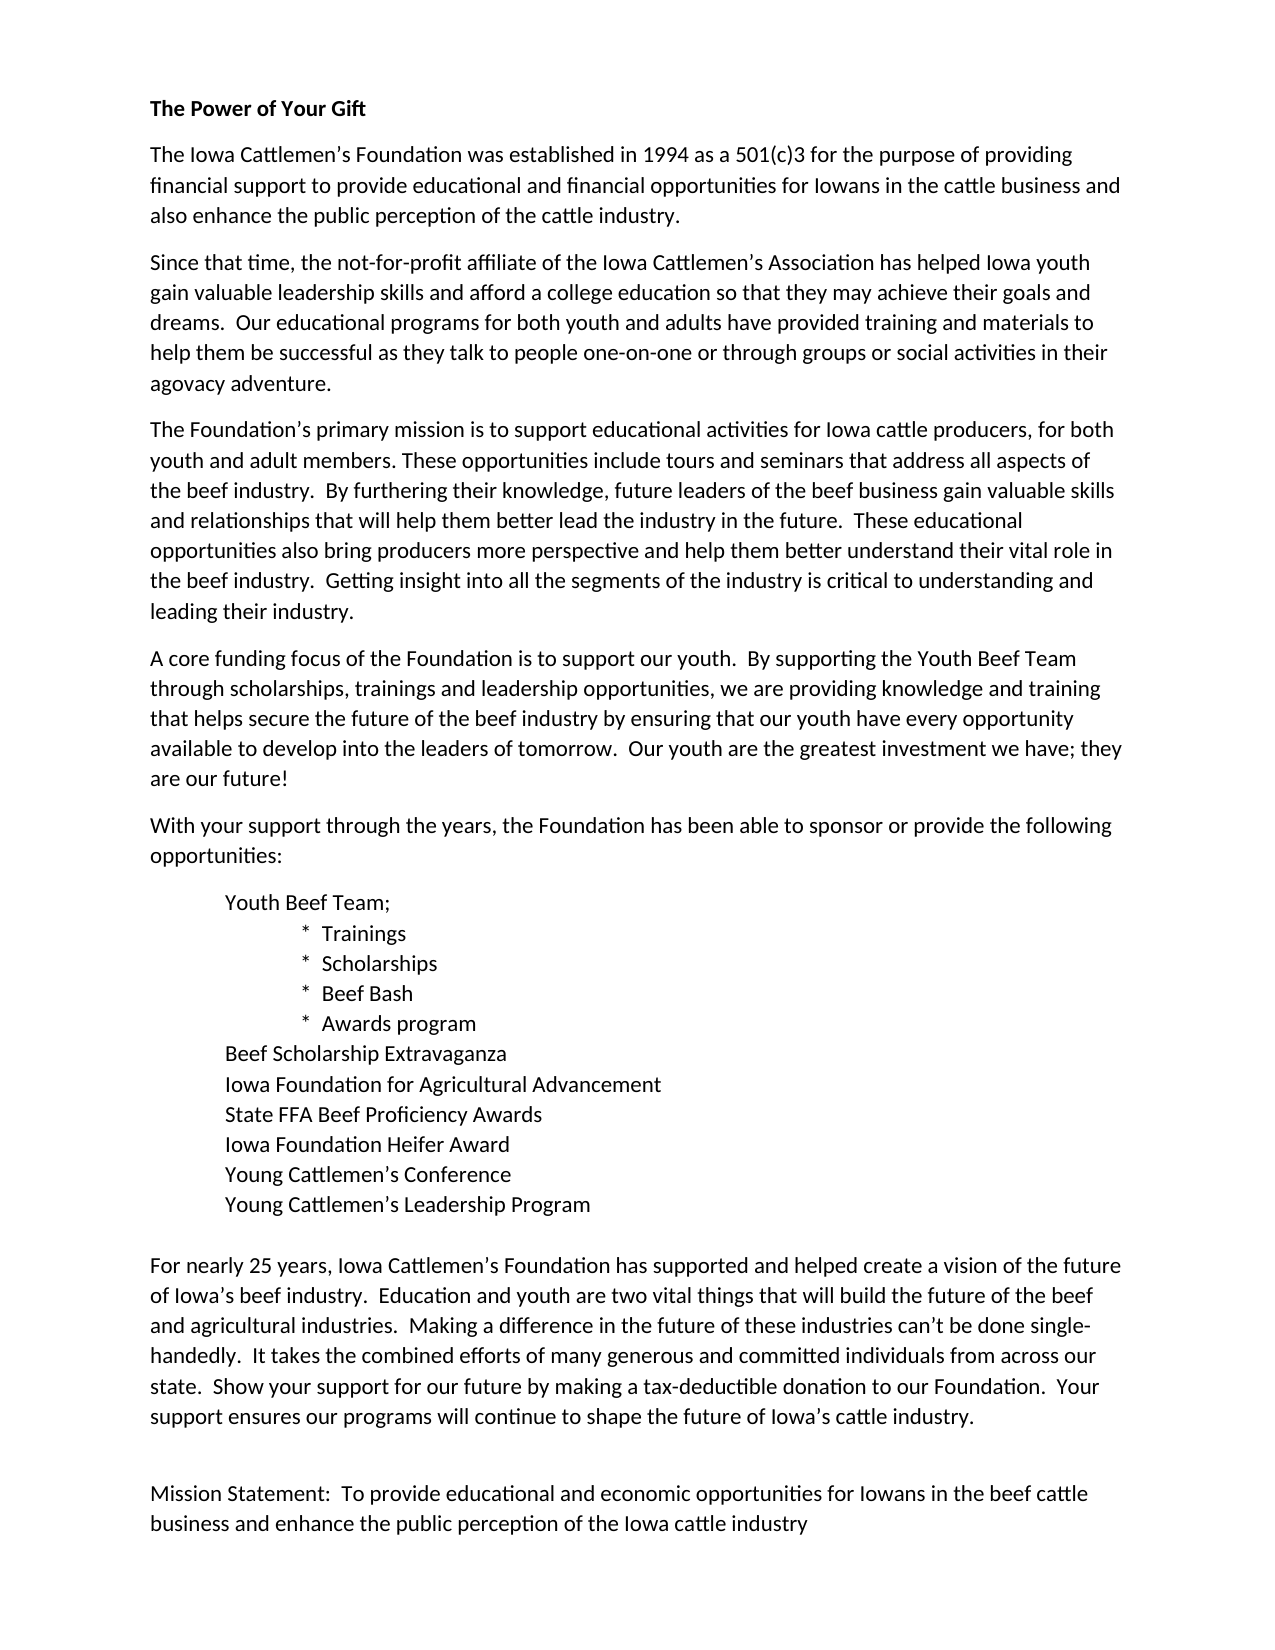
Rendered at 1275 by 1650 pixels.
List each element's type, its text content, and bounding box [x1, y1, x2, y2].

text Iowa Foundation Heifer Award [150, 1130, 1125, 1158]
text The Power of Your Gift [150, 94, 1125, 122]
text A core funding focus of the Foundation is to support our youth. By supporting the Youth Beef Team through scholarships, trainings and leadership opportunities, we are providing knowledge and training that helps secure the future of the beef industry by ensuring that our youth have every opportunity available to develop into the leaders of tomorrow. Our youth are the greatest investment we have; they are our future! [150, 644, 1125, 793]
text Since that time, the not-for-profit affiliate of the Iowa Cattlemen’s Association has helped Iowa youth gain valuable leadership skills and afford a college education so that they may achieve their goals and dreams. Our educational programs for both youth and adults have provided training and materials to help them be successful as they talk to people one-on-one or through groups or social activities in their agovacy adventure. [150, 248, 1125, 397]
text Young Cattlemen’s Conference [150, 1160, 1125, 1188]
text Iowa Foundation for Agricultural Advancement [150, 1070, 1125, 1098]
text * Awards program [150, 1009, 1125, 1037]
text Beef Scholarship Extravaganza [150, 1039, 1125, 1068]
text Youth Beef Team; [150, 888, 1125, 917]
text Mission Statement: To provide educational and economic opportunities for Iowans in the beef cattle business and enhance the public perception of the Iowa cattle industry [150, 1479, 1125, 1537]
text * Scholarships [150, 949, 1125, 977]
text The Foundation’s primary mission is to support educational activities for Iowa cattle producers, for both youth and adult members. These opportunities include tours and seminars that address all aspects of the beef industry. By furthering their knowledge, future leaders of the beef business gain valuable skills and relationships that will help them better lead the industry in the future. These educational opportunities also bring producers more perspective and help them better understand their vital role in the beef industry. Getting insight into all the segments of the industry is critical to understanding and leading their industry. [150, 416, 1125, 625]
text * Beef Bash [150, 979, 1125, 1007]
text The Iowa Cattlemen’s Foundation was established in 1994 as a 501(c)3 for the purpose of providing financial support to provide educational and financial opportunities for Iowans in the cattle business and also enhance the public perception of the cattle industry. [150, 141, 1125, 229]
text Young Cattlemen’s Leadership Program [150, 1191, 1125, 1219]
text With your support through the years, the Foundation has been able to sponsor or provide the following opportunities: [150, 811, 1125, 870]
text For nearly 25 years, Iowa Cattlemen’s Foundation has supported and helped create a vision of the future of Iowa’s beef industry. Education and youth are two vital things that will build the future of the beef and agricultural industries. Making a difference in the future of these industries can’t be done single-handedly. It takes the combined efforts of many generous and committed individuals from across our state. Show your support for our future by making a tax-deductible donation to our Foundation. Your support ensures our programs will continue to shape the future of Iowa’s cattle industry. [150, 1251, 1125, 1430]
text * Trainings [150, 919, 1125, 947]
text State FFA Beef Proficiency Awards [150, 1100, 1125, 1128]
